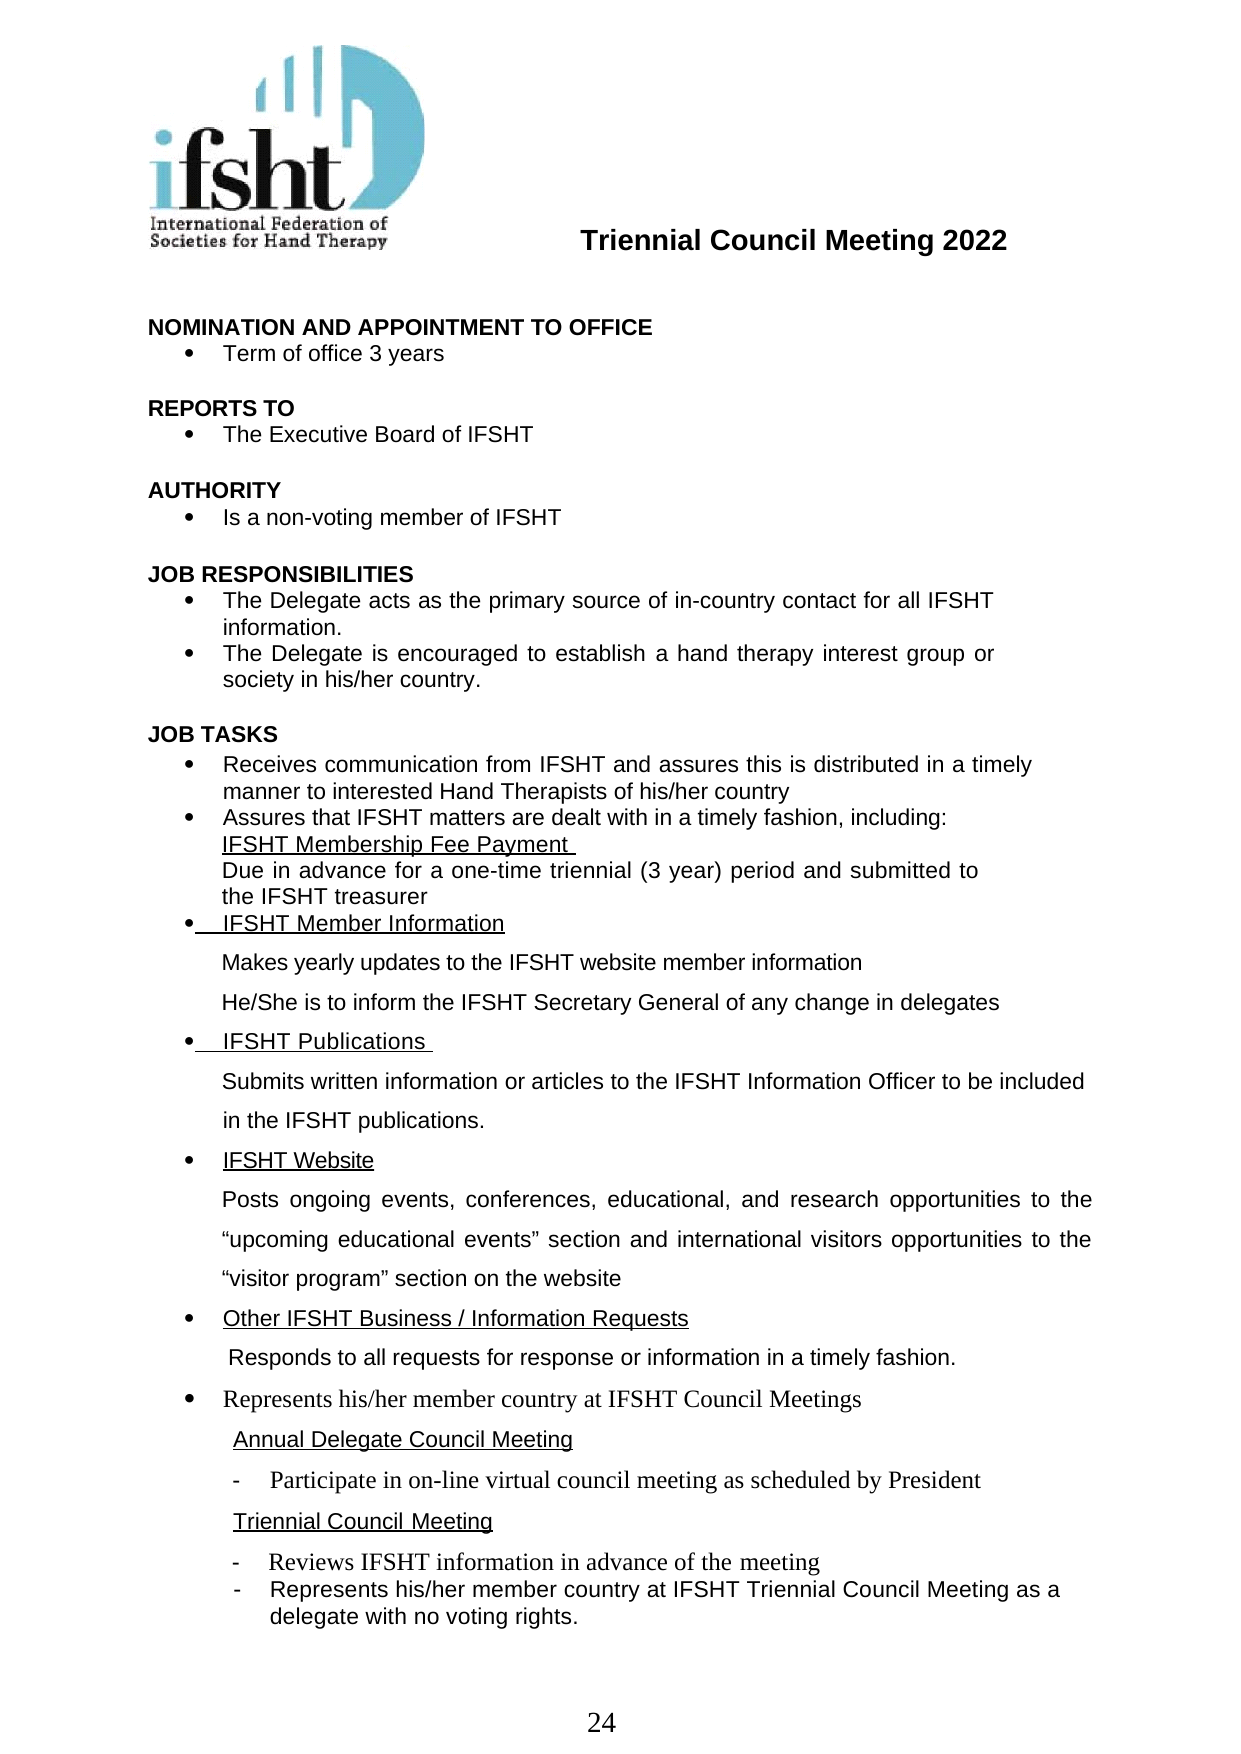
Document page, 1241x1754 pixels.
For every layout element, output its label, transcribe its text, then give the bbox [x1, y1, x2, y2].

list The Executive Board of IFSHT [185, 421, 1092, 448]
list The Delegate is encouraged to establish a hand therapy interest group or society in his/her country. [185, 640, 995, 692]
list Participate in on-line virtual council meeting as scheduled by President [232, 1465, 1051, 1494]
text JOB RESPONSIBILITIES [148, 558, 1092, 587]
text AUTHORITY [148, 477, 1092, 503]
text Makes yearly updates to the IFSHT website member information [221, 949, 1002, 976]
list Reviews IFSHT information in advance of the meeting [232, 1547, 1092, 1575]
text Annual Delegate Council Meeting [196, 1426, 952, 1452]
text Submits written information or articles to the IFSHT Information Officer to be included in the IFSHT publications. [222, 1068, 1085, 1133]
text REPORTS TO [148, 395, 1092, 421]
list Represents his/her member country at IFSHT Council Meetings [185, 1384, 952, 1412]
list Is a non-voting member of IFSHT [185, 503, 1092, 530]
text Due in advance for a one-time triennial (3 year) period and submitted to the IFSHT treasurer [222, 857, 980, 909]
picture [147, 45, 427, 250]
text NOMINATION AND APPOINTMENT TO OFFICE [148, 314, 747, 340]
list IFSHT Website [185, 1147, 1092, 1173]
list IFSHT Publications [185, 1028, 1092, 1054]
text JOB TASKS [148, 721, 1092, 748]
list Term of office 3 years [185, 340, 1092, 366]
list IFSHT Member Information [185, 909, 1092, 936]
text IFSHT Membership Fee Payment [222, 831, 980, 857]
list Other IFSHT Business / Information Requests [185, 1305, 1092, 1331]
list Receives communication from IFSHT and assures this is distributed in a timely manner to interested Hand Therapists of his/her country [185, 751, 1032, 804]
list Assures that IFSHT matters are dealt with in a timely fashion, including: [185, 804, 1032, 831]
text He/She is to inform the IFSHT Secretary General of any change in delegates [221, 989, 1040, 1015]
text Posts ongoing events, conferences, educational, and research opportunities to the “upcoming educational events” section and international visitors opportunities to the “visitor program” section on the website [222, 1186, 1092, 1292]
list The Delegate acts as the primary source of in-country contact for all IFSHT information. [185, 587, 995, 640]
text Triennial Council Meeting [196, 1508, 952, 1534]
text Responds to all requests for response or information in a timely fashion. [222, 1344, 1092, 1371]
list Represents his/her member country at IFSHT Triennial Council Meeting as a delegate with no voting rights. [233, 1575, 1092, 1629]
